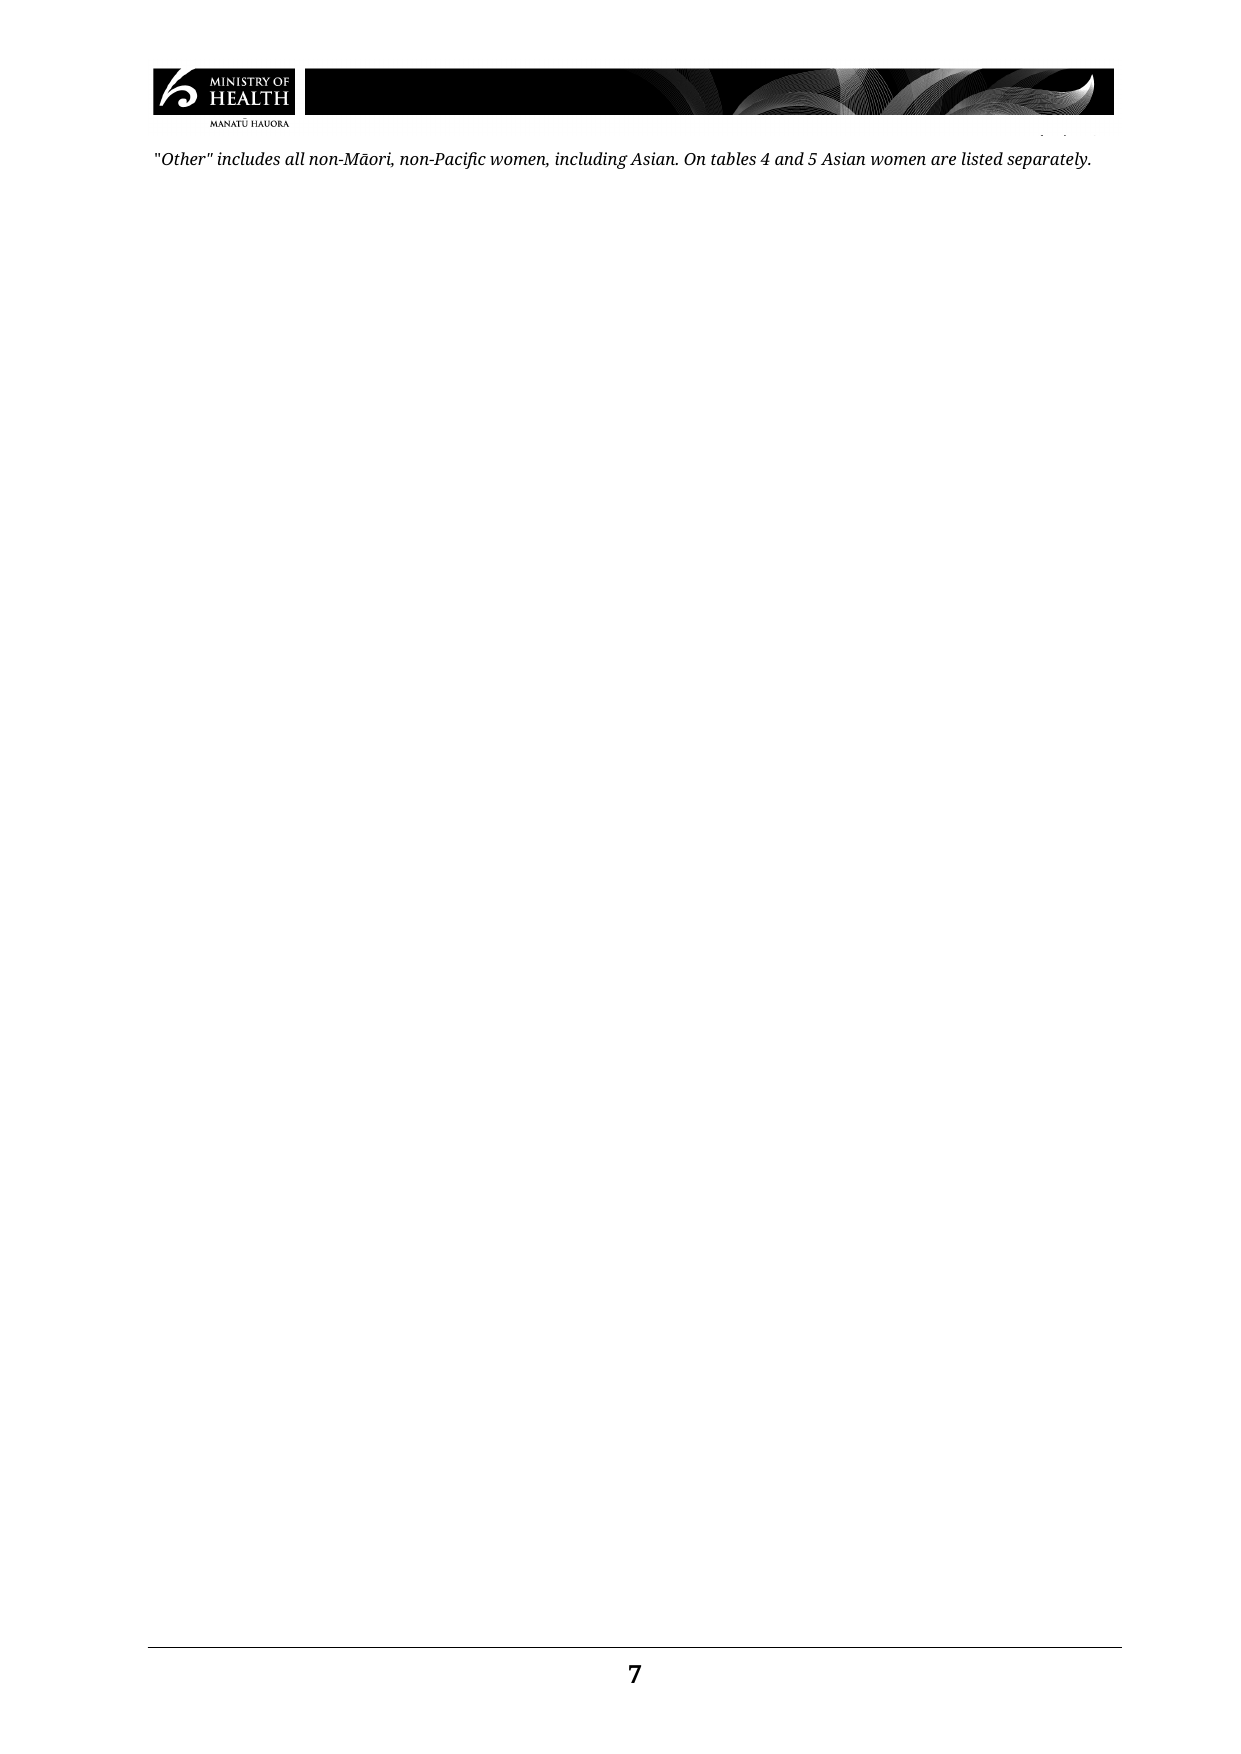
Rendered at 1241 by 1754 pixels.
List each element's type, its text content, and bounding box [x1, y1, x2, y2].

text "Other" includes all non-Māori, non-Pacific women, including Asian. On tables 4 and 5 Asian women are listed separately. [148, 148, 1122, 170]
picture [147, 59, 1123, 136]
